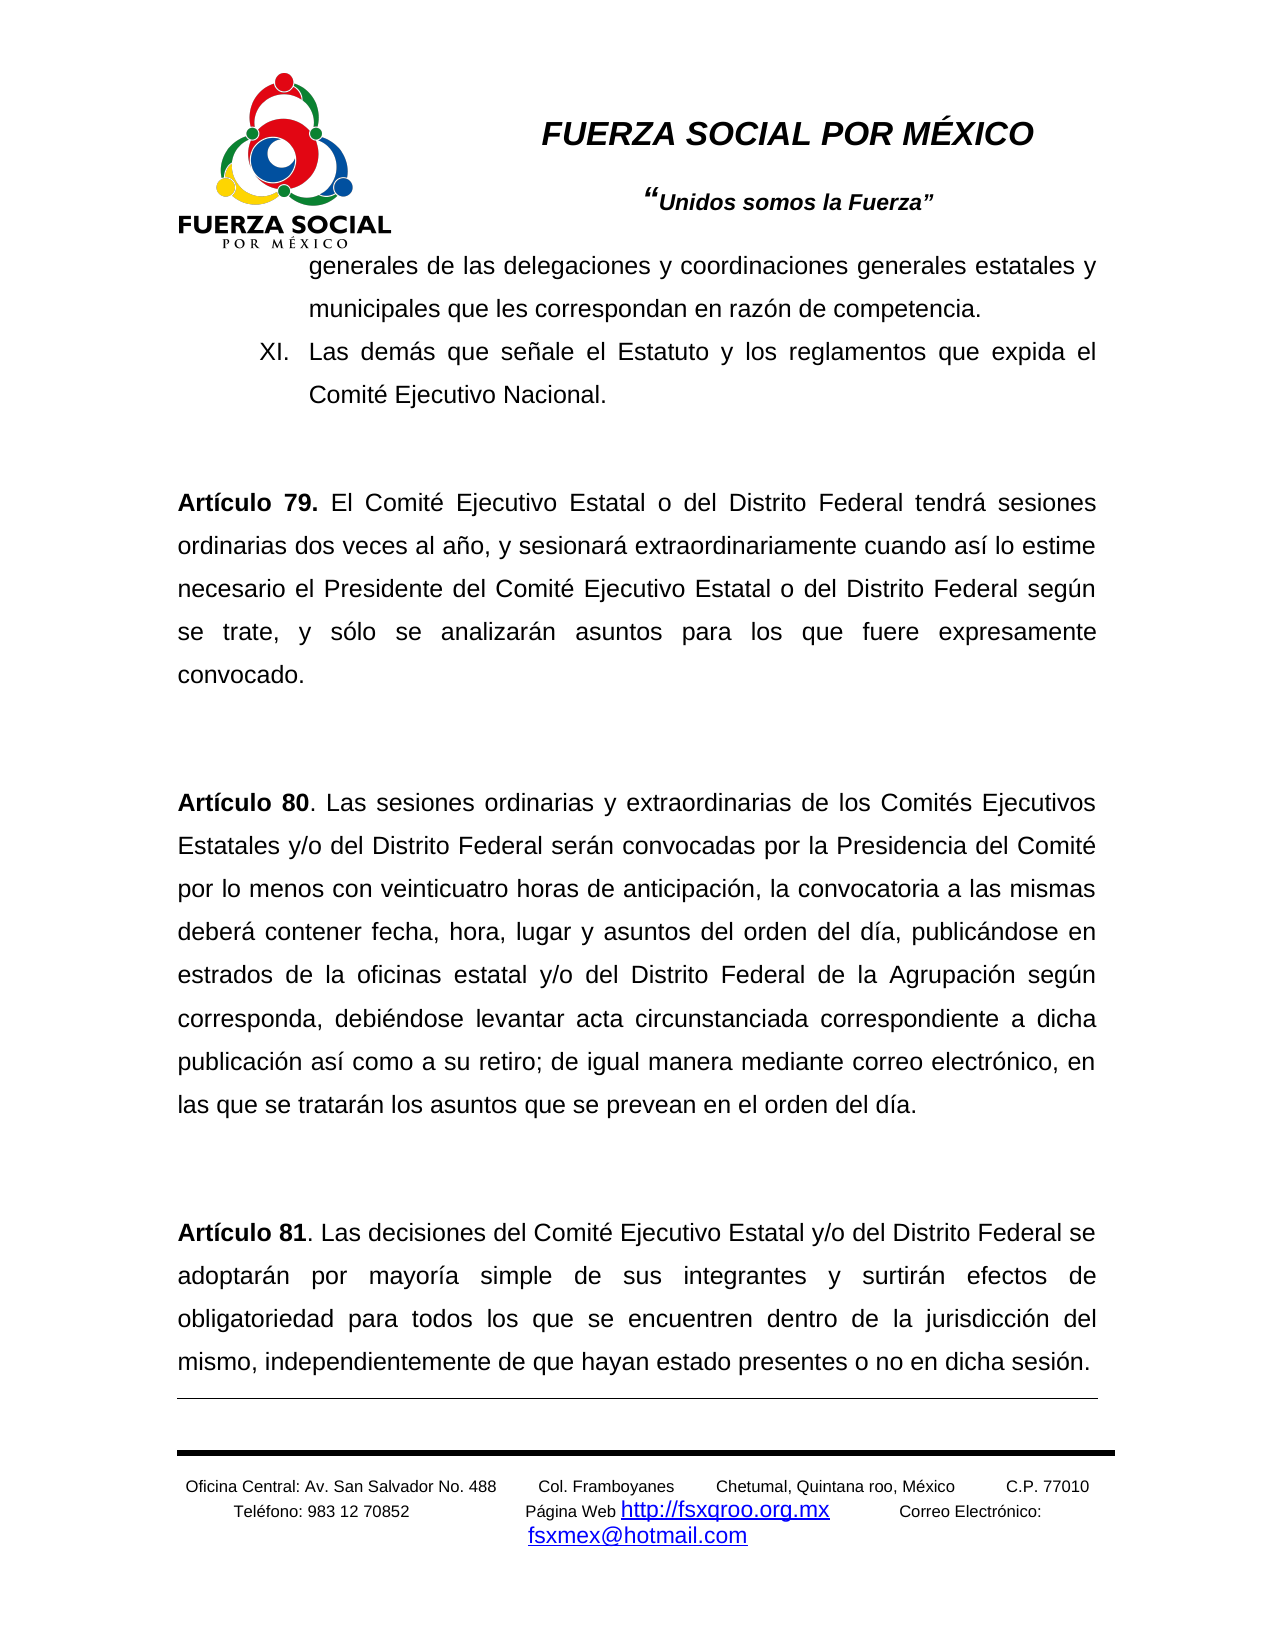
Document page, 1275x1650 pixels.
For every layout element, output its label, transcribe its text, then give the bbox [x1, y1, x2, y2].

text Artículo 80. Las sesiones ordinarias y extraordinarias de los Comités Ejecutivos Estatales y/o del Distrito Federal serán convocadas por la Presidencia del Comité por lo menos con veinticuatro horas de anticipación, la convocatoria a las mismas deberá contener fecha, hora, lugar y asuntos del orden del día, publicándose en estrados de la oficinas estatal y/o del Distrito Federal de la Agrupación según corresponda, debiéndose levantar acta circunstanciada correspondiente a dicha publicación así como a su retiro; de igual manera mediante correo electrónico, en las que se tratarán los asuntos que se prevean en el orden del día. [177, 788, 1098, 1119]
list Las demás que señale el Estatuto y los reglamentos que expida el Comité Ejecutivo Nacional. [290, 337, 1098, 409]
text Artículo 79. El Comité Ejecutivo Estatal o del Distrito Federal tendrá sesiones ordinarias dos veces al año, y sesionará extraordinariamente cuando así lo estime necesario el Presidente del Comité Ejecutivo Estatal o del Distrito Federal según se trate, y sólo se analizarán asuntos para los que fuere expresamente convocado. [177, 488, 1098, 689]
picture [177, 73, 392, 252]
text Artículo 81. Las decisiones del Comité Ejecutivo Estatal y/o del Distrito Federal se adoptarán por mayoría simple de sus integrantes y surtirán efectos de obligatoriedad para todos los que se encuentren dentro de la jurisdicción del mismo, independientemente de que hayan estado presentes o no en dicha sesión. [177, 1218, 1098, 1376]
